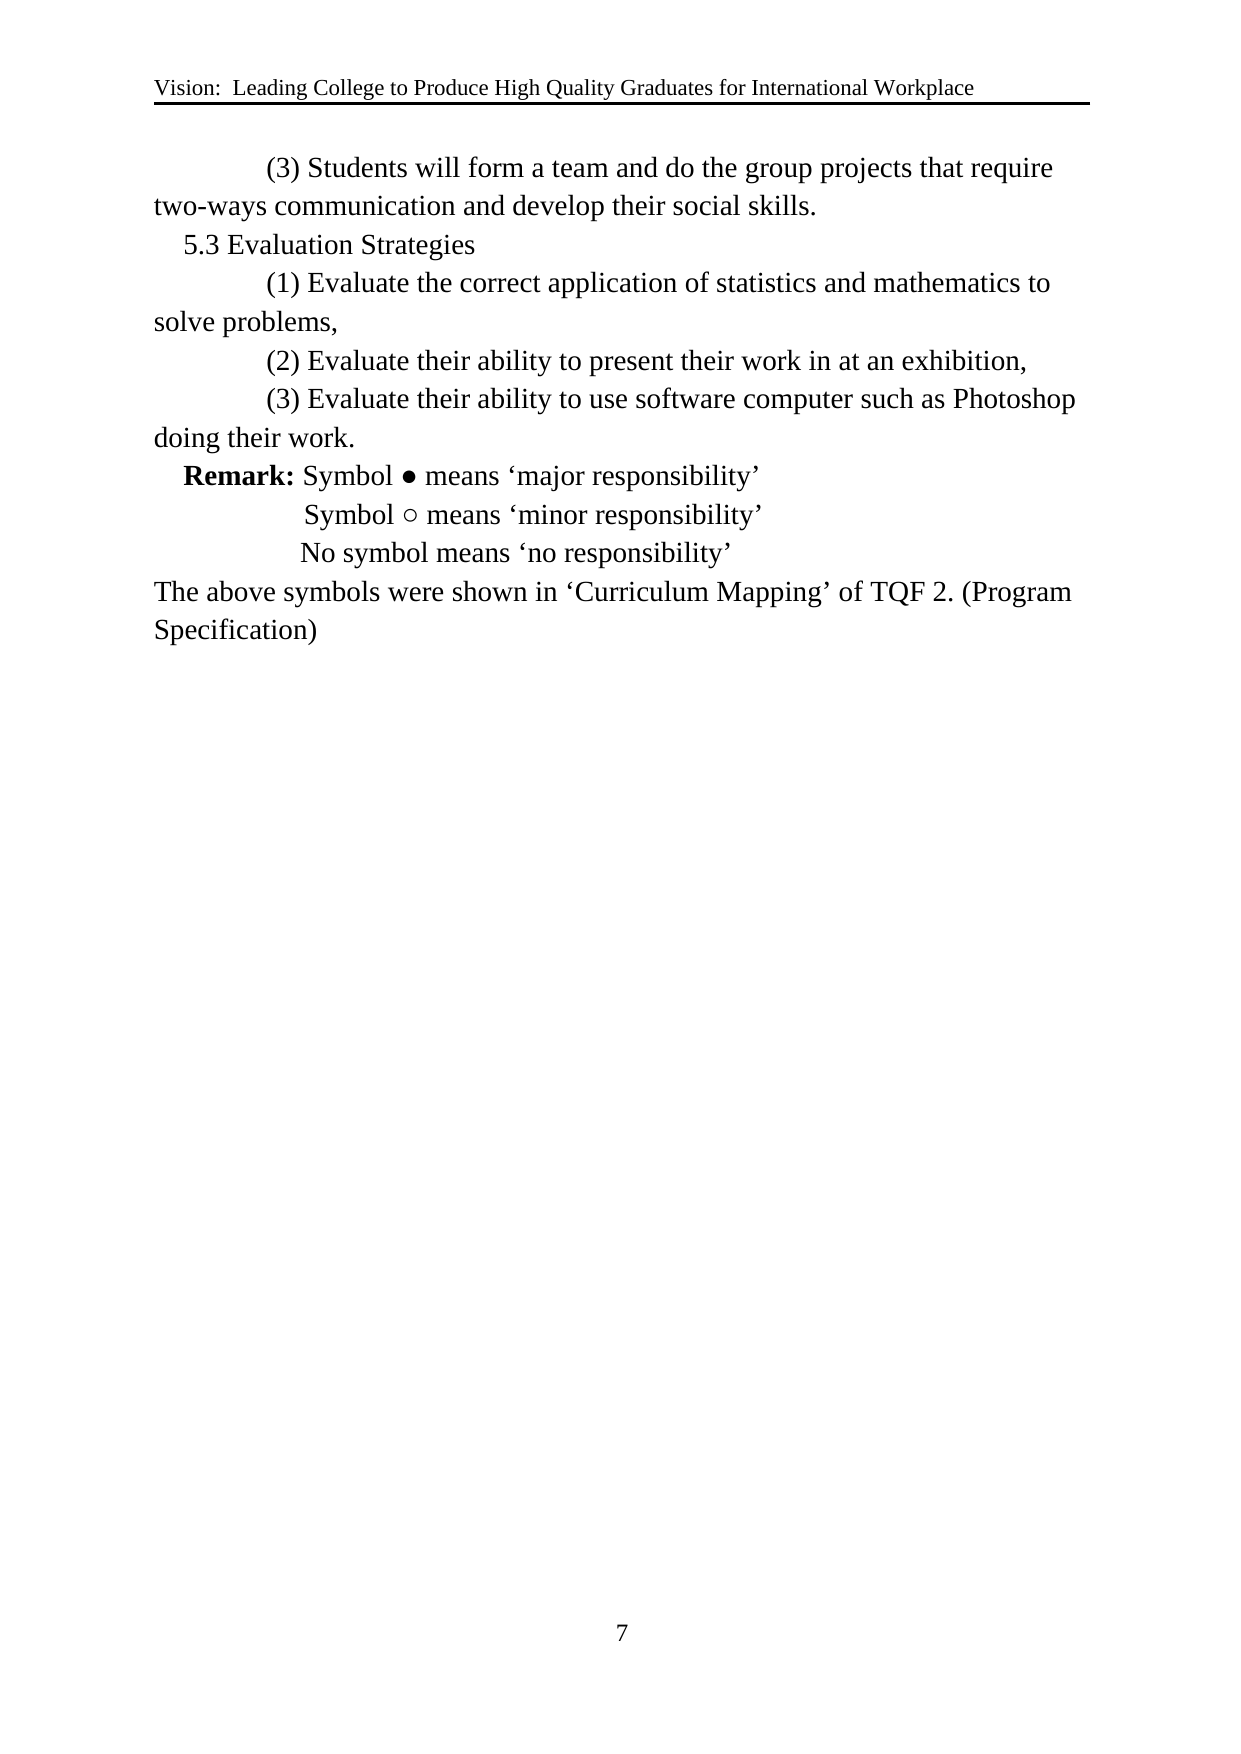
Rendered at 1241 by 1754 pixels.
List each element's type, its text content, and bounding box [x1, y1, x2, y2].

text Remark: Symbol ● means ‘major responsibility’ [183, 458, 1090, 492]
text Symbol ○ means ‘minor responsibility’ [183, 497, 1090, 530]
text No symbol means ‘no responsibility’ [183, 535, 1090, 569]
text 5.3 Evaluation Strategies [153, 227, 1090, 261]
text (1) Evaluate the correct application of statistics and mathematics to solve problems, [153, 266, 1090, 338]
text The above symbols were shown in ‘Curriculum Mapping’ of TQF 2. (Program Specification) [153, 574, 1090, 646]
text (3) Evaluate their ability to use software computer such as Photoshop doing their work. [153, 381, 1090, 453]
text (2) Evaluate their ability to present their work in at an exhibition, [153, 343, 1090, 376]
text (3) Students will form a team and do the group projects that require two-ways communication and develop their social skills. [153, 150, 1090, 222]
